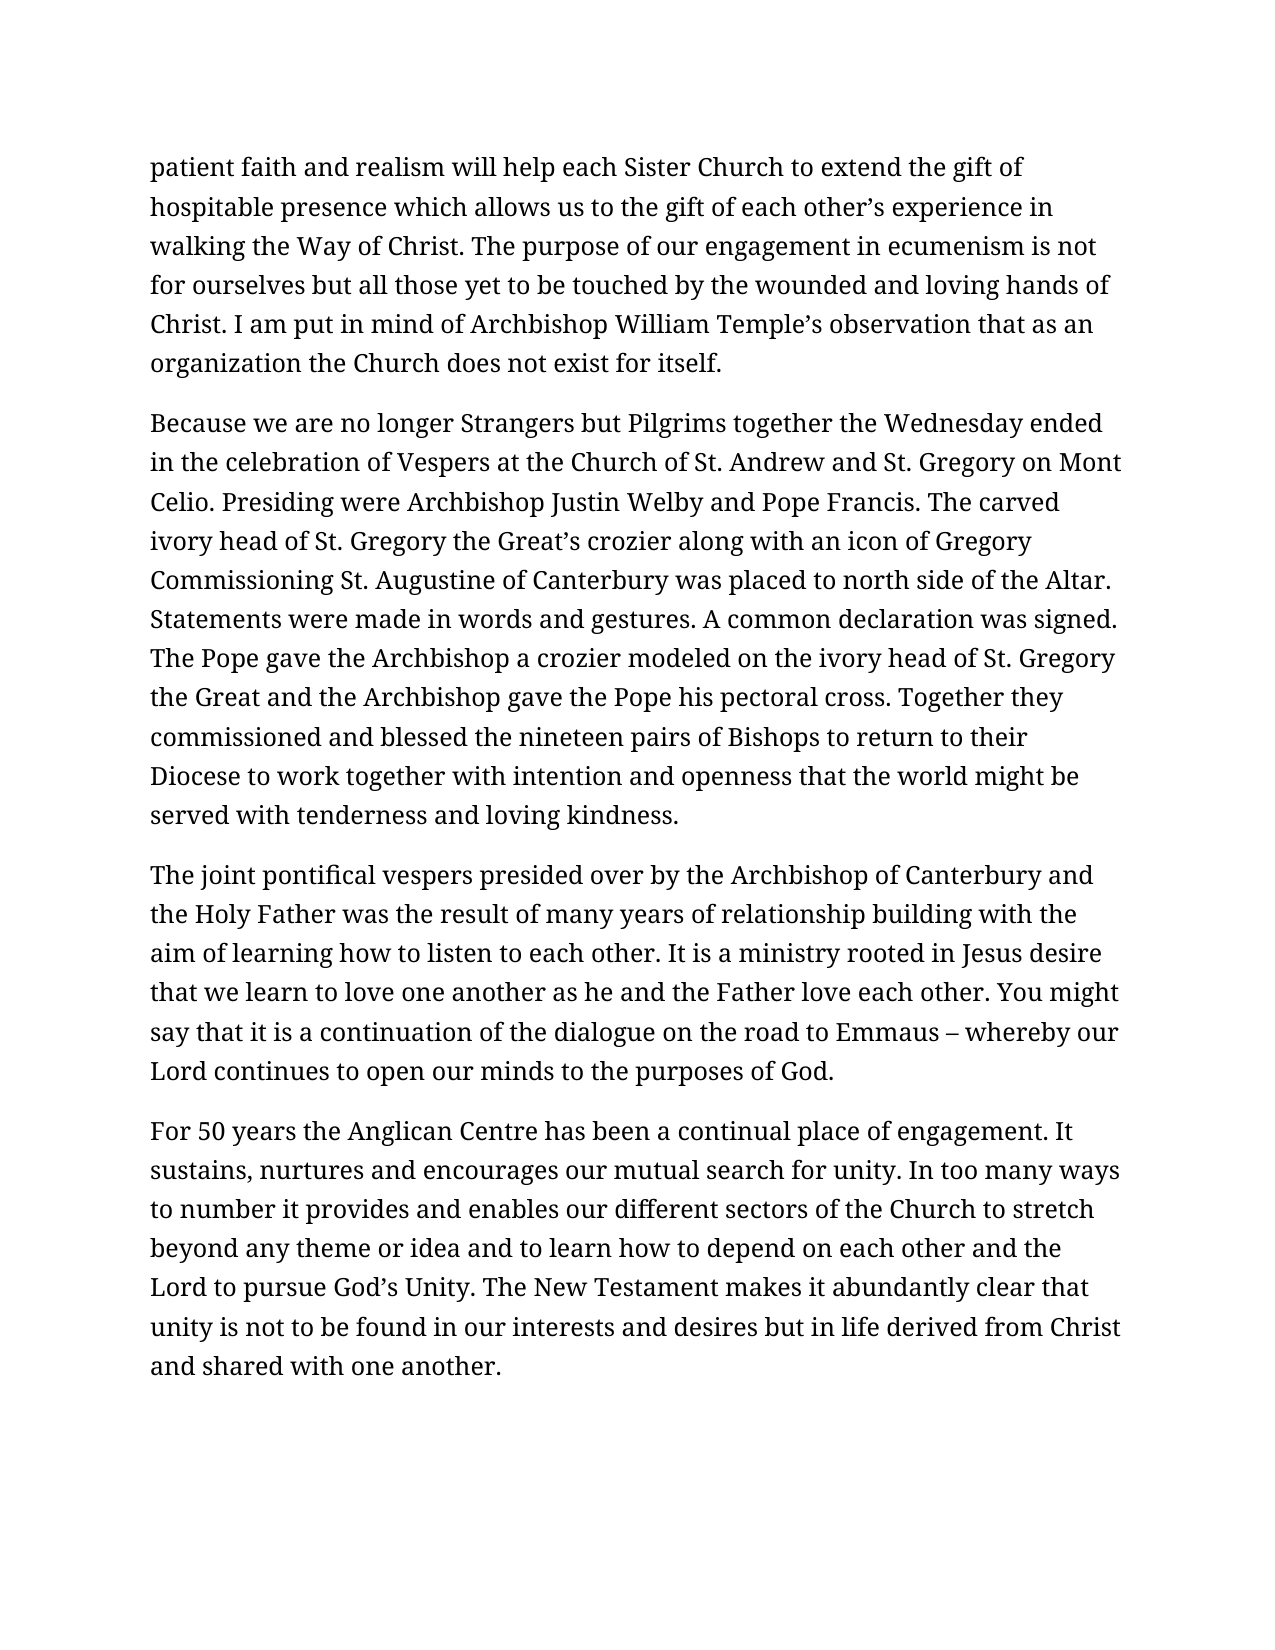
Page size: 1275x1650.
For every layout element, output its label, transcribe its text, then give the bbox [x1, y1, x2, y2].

text For 50 years the Anglican Centre has been a continual place of engagement. It sustains, nurtures and encourages our mutual search for unity. In too many ways to number it provides and enables our different sectors of the Church to stretch beyond any theme or idea and to learn how to depend on each other and the Lord to pursue God’s Unity. The New Testament makes it abundantly clear that unity is not to be found in our interests and desires but in life derived from Christ and shared with one another. [150, 1113, 1125, 1382]
text Because we are no longer Strangers but Pilgrims together the Wednesday ended in the celebration of Vespers at the Church of St. Andrew and St. Gregory on Mont Celio. Presiding were Archbishop Justin Welby and Pope Francis. The carved ivory head of St. Gregory the Great’s crozier along with an icon of Gregory Commissioning St. Augustine of Canterbury was placed to north side of the Altar. Statements were made in words and gestures. A common declaration was signed. The Pope gave the Archbishop a crozier modeled on the ivory head of St. Gregory the Great and the Archbishop gave the Pope his pectoral cross. Together they commissioned and blessed the nineteen pairs of Bishops to return to their Diocese to work together with intention and openness that the world might be served with tenderness and loving kindness. [150, 406, 1125, 832]
text The joint pontifical vespers presided over by the Archbishop of Canterbury and the Holy Father was the result of many years of relationship building with the aim of learning how to listen to each other. It is a ministry rooted in Jesus desire that we learn to love one another as he and the Father love each other. You might say that it is a continuation of the dialogue on the road to Emmaus – whereby our Lord continues to open our minds to the purposes of God. [150, 857, 1125, 1087]
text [150, 150, 1125, 380]
